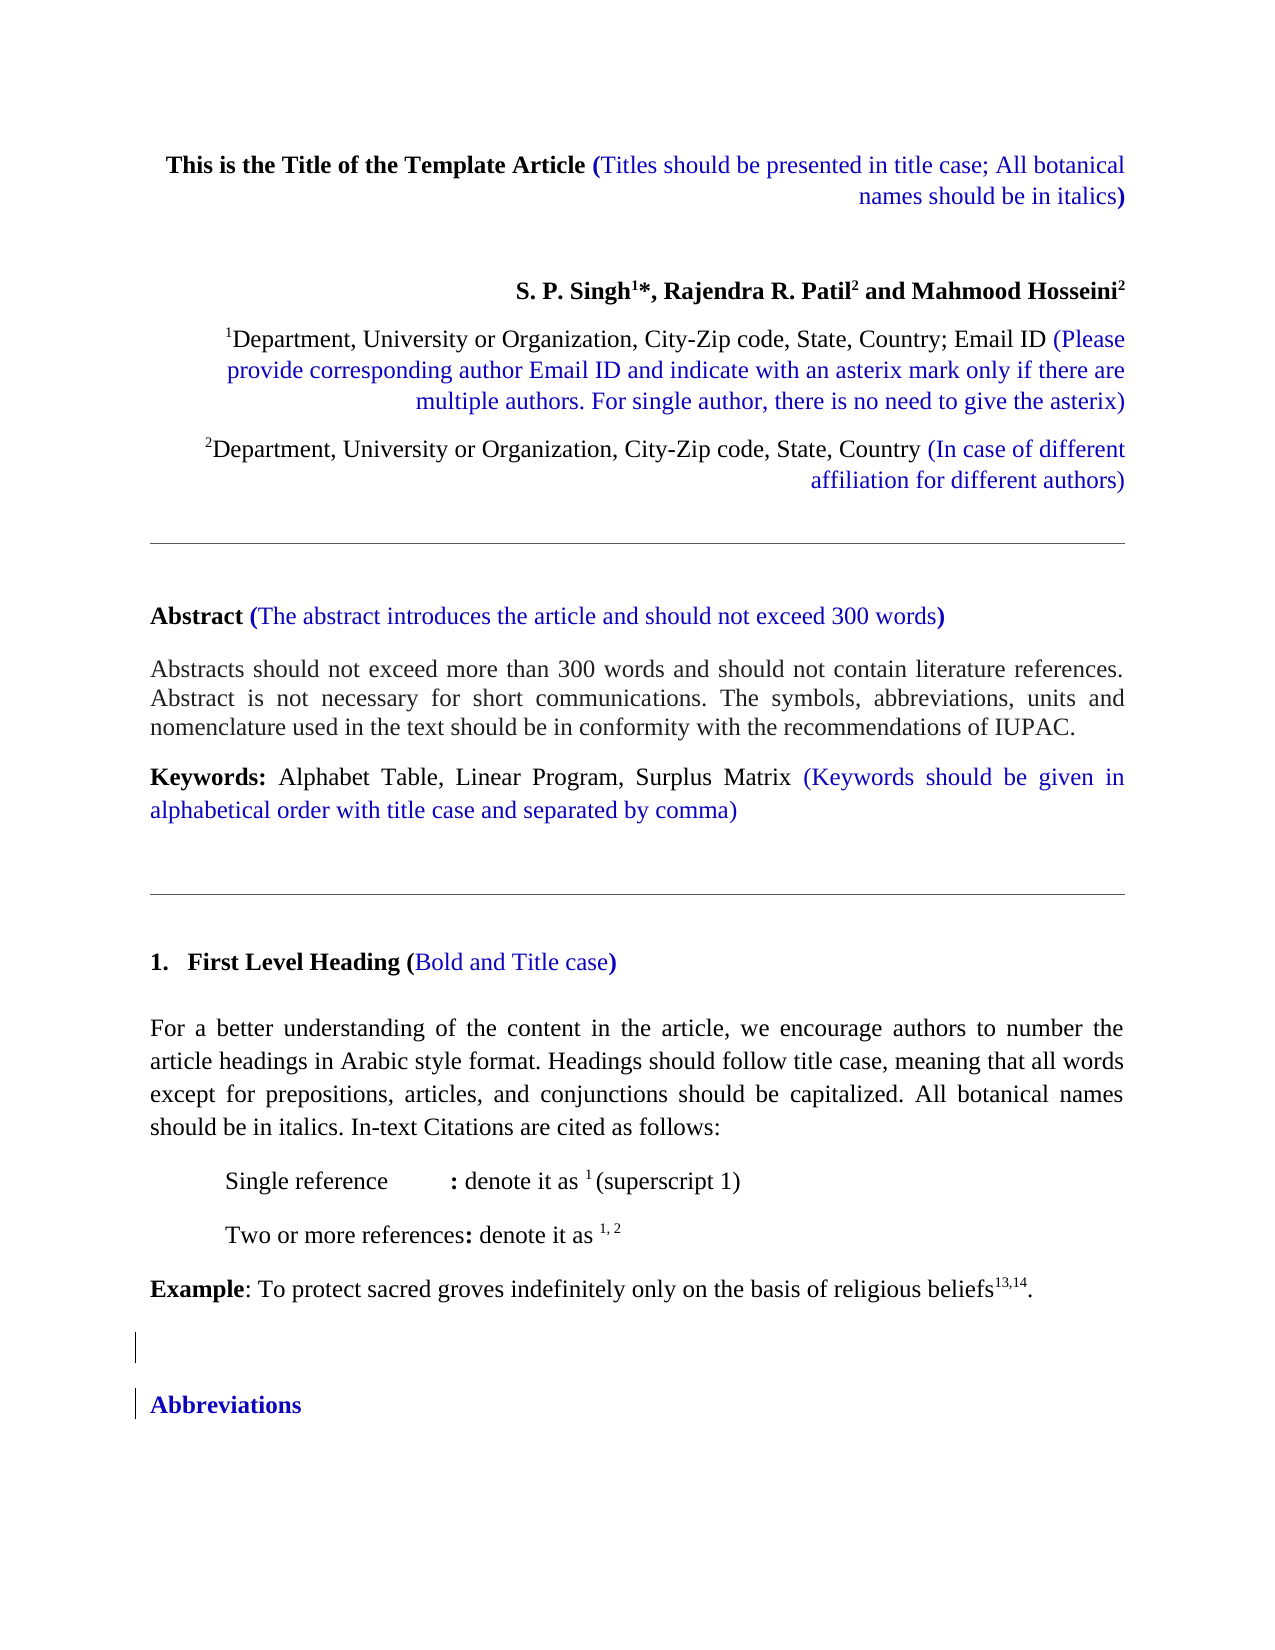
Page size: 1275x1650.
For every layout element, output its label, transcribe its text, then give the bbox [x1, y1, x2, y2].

text For a better understanding of the content in the article, we encourage authors to number the article headings in Arabic style format. Headings should follow title case, meaning that all words except for prepositions, articles, and conjunctions should be capitalized. All botanical names should be in italics. In-text Citations are cited as follows: [150, 1108, 1125, 1141]
list First Level Heading (Bold and Title case) [150, 947, 1125, 976]
text Keywords: Alphabet Table, Linear Program, Surplus Matrix (Keywords should be given in alphabetical order with title case and separated by comma) [150, 762, 1125, 823]
text This is the Title of the Template Article (Titles should be presented in title case; All botanical names should be in italics) [150, 150, 1125, 210]
text 2Department, University or Organization, City-Zip code, State, Country (In case of different affiliation for different authors) [150, 434, 1125, 494]
text Single reference : denote it as 1 (superscript 1) [150, 1166, 1125, 1195]
text Abstract (The abstract introduces the article and should not exceed 300 words) [937, 601, 1125, 629]
text Abbreviations [150, 1388, 1125, 1419]
text S. P. Singh1*, Rajendra R. Patil2 and Mahmood Hosseini2 [150, 276, 1125, 305]
text Two or more references: denote it as 1, 2 [150, 1220, 1125, 1248]
text Example: To protect sacred groves indefinitely only on the basis of religious beliefs13,14. [150, 1274, 1125, 1302]
text 1Department, University or Organization, City-Zip code, State, Country; Email ID (Please provide corresponding author Email ID and indicate with an asterix mark only if there are multiple authors. For single author, there is no need to give the asterix) [150, 324, 1125, 415]
text Abstracts should not exceed more than 300 words and should not contain literature references. Abstract is not necessary for short communications. The symbols, abbreviations, units and nomenclature used in the text should be in conformity with the recommendations of IUPAC. [150, 654, 1125, 741]
